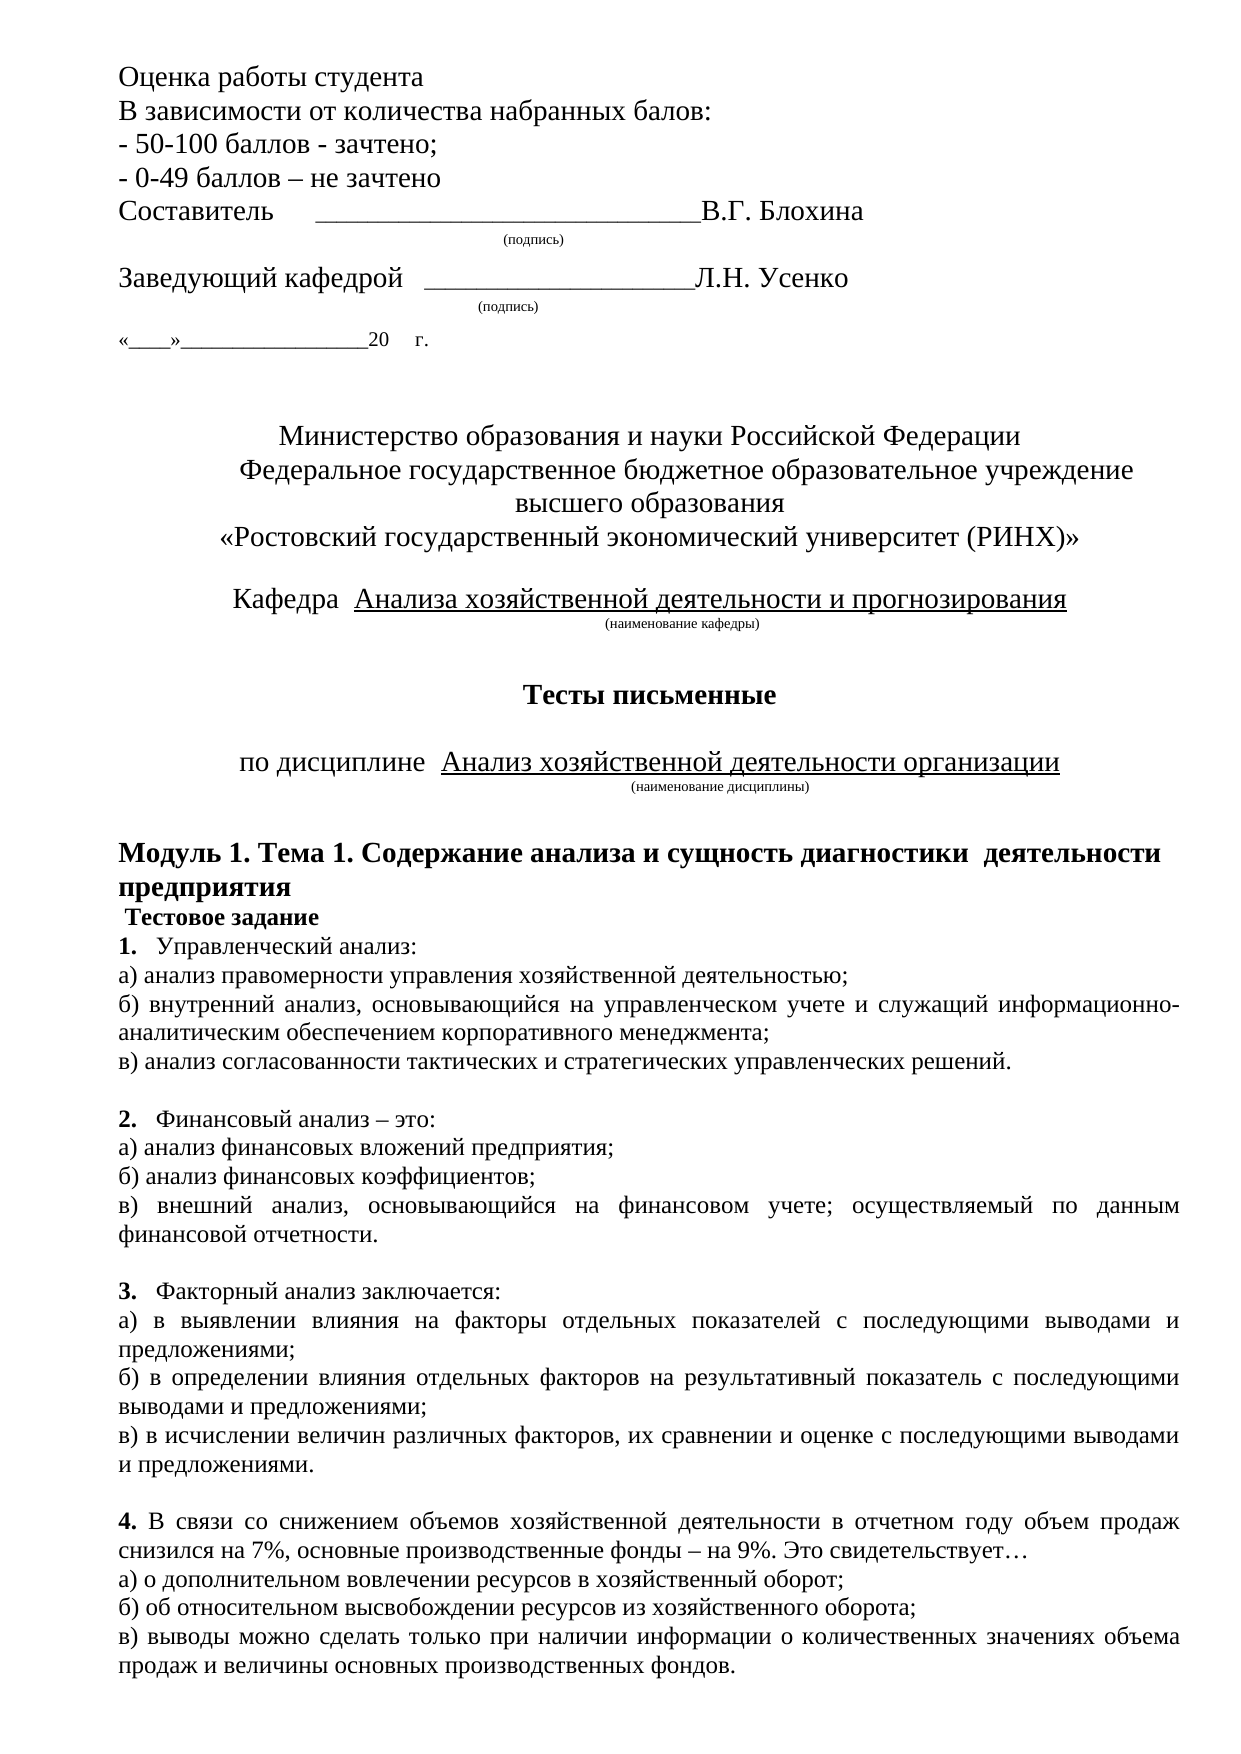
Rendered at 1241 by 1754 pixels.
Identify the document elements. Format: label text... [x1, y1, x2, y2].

text (подпись) [118, 227, 1181, 260]
text в) в исчислении величин различных факторов, их сравнении и оценке с последующими выводами и предложениями. [118, 1420, 1181, 1477]
text б) анализ финансовых коэффициентов; [118, 1161, 1181, 1190]
text (подпись) [118, 294, 1181, 327]
list Финансовый анализ – это: [118, 1104, 1181, 1132]
text Тестовое задание [118, 902, 1181, 931]
list Управленческий анализ: [118, 931, 1181, 960]
list Факторный анализ заключается: [118, 1276, 1181, 1305]
text «Ростовский государственный экономический университет (РИНХ)» [118, 519, 1181, 553]
table_cell Оценка работы студента В зависимости от количества набранных балов: - 50-100 баллов - зачтено; - 0-49 баллов – не зачтено [107, 59, 1151, 193]
text Модуль 1. Тема 1. Содержание анализа и сущность диагностики деятельности предприятия [118, 835, 1181, 902]
text б) об относительном высвобождении ресурсов из хозяйственного оборота; [118, 1592, 1181, 1621]
text Кафедра Анализа хозяйственной деятельности и прогнозирования [118, 581, 1181, 615]
text в) анализ согласованности тактических и стратегических управленческих решений. [118, 1046, 1181, 1075]
text а) анализ финансовых вложений предприятия; [118, 1132, 1181, 1161]
text в) выводы можно сделать только при наличии информации о количественных значениях объема продаж и величины основных производственных фондов. [118, 1621, 1181, 1679]
text б) в определении влияния отдельных факторов на результативный показатель с последующими выводами и предложениями; [118, 1362, 1181, 1420]
text Федеральное государственное бюджетное образовательное учреждение высшего образования [118, 452, 1181, 519]
text (наименование дисциплины) [118, 778, 1181, 807]
text б) внутренний анализ, основывающийся на управленческом учете и служащий информационно-аналитическим обеспечением корпоративного менеджмента; [118, 989, 1181, 1046]
text по дисциплине Анализ хозяйственной деятельности организации [118, 744, 1181, 778]
text Тесты письменные [118, 677, 1181, 711]
text а) о дополнительном вовлечении ресурсов в хозяйственный оборот; [118, 1564, 1181, 1592]
text а) анализ правомерности управления хозяйственной деятельностью; [118, 960, 1181, 989]
text Составитель _____________________________________В.Г. Блохина [118, 193, 1181, 227]
text (наименование кафедры) [118, 615, 1181, 644]
text Заведующий кафедрой __________________________Л.Н. Усенко [118, 260, 1181, 294]
text «____»__________________20 г. [118, 327, 1181, 351]
text а) в выявлении влияния на факторы отдельных показателей с последующими выводами и предложениями; [118, 1305, 1181, 1362]
text в) внешний анализ, основывающийся на финансовом учете; осуществляемый по данным финансовой отчетности. [118, 1190, 1181, 1247]
text 4. В связи со снижением объемов хозяйственной деятельности в отчетном году объем продаж снизился на 7%, основные производственные фонды – на 9%. Это свидетельствует… [118, 1506, 1181, 1564]
text Министерство образования и науки Российской Федерации [118, 418, 1181, 452]
